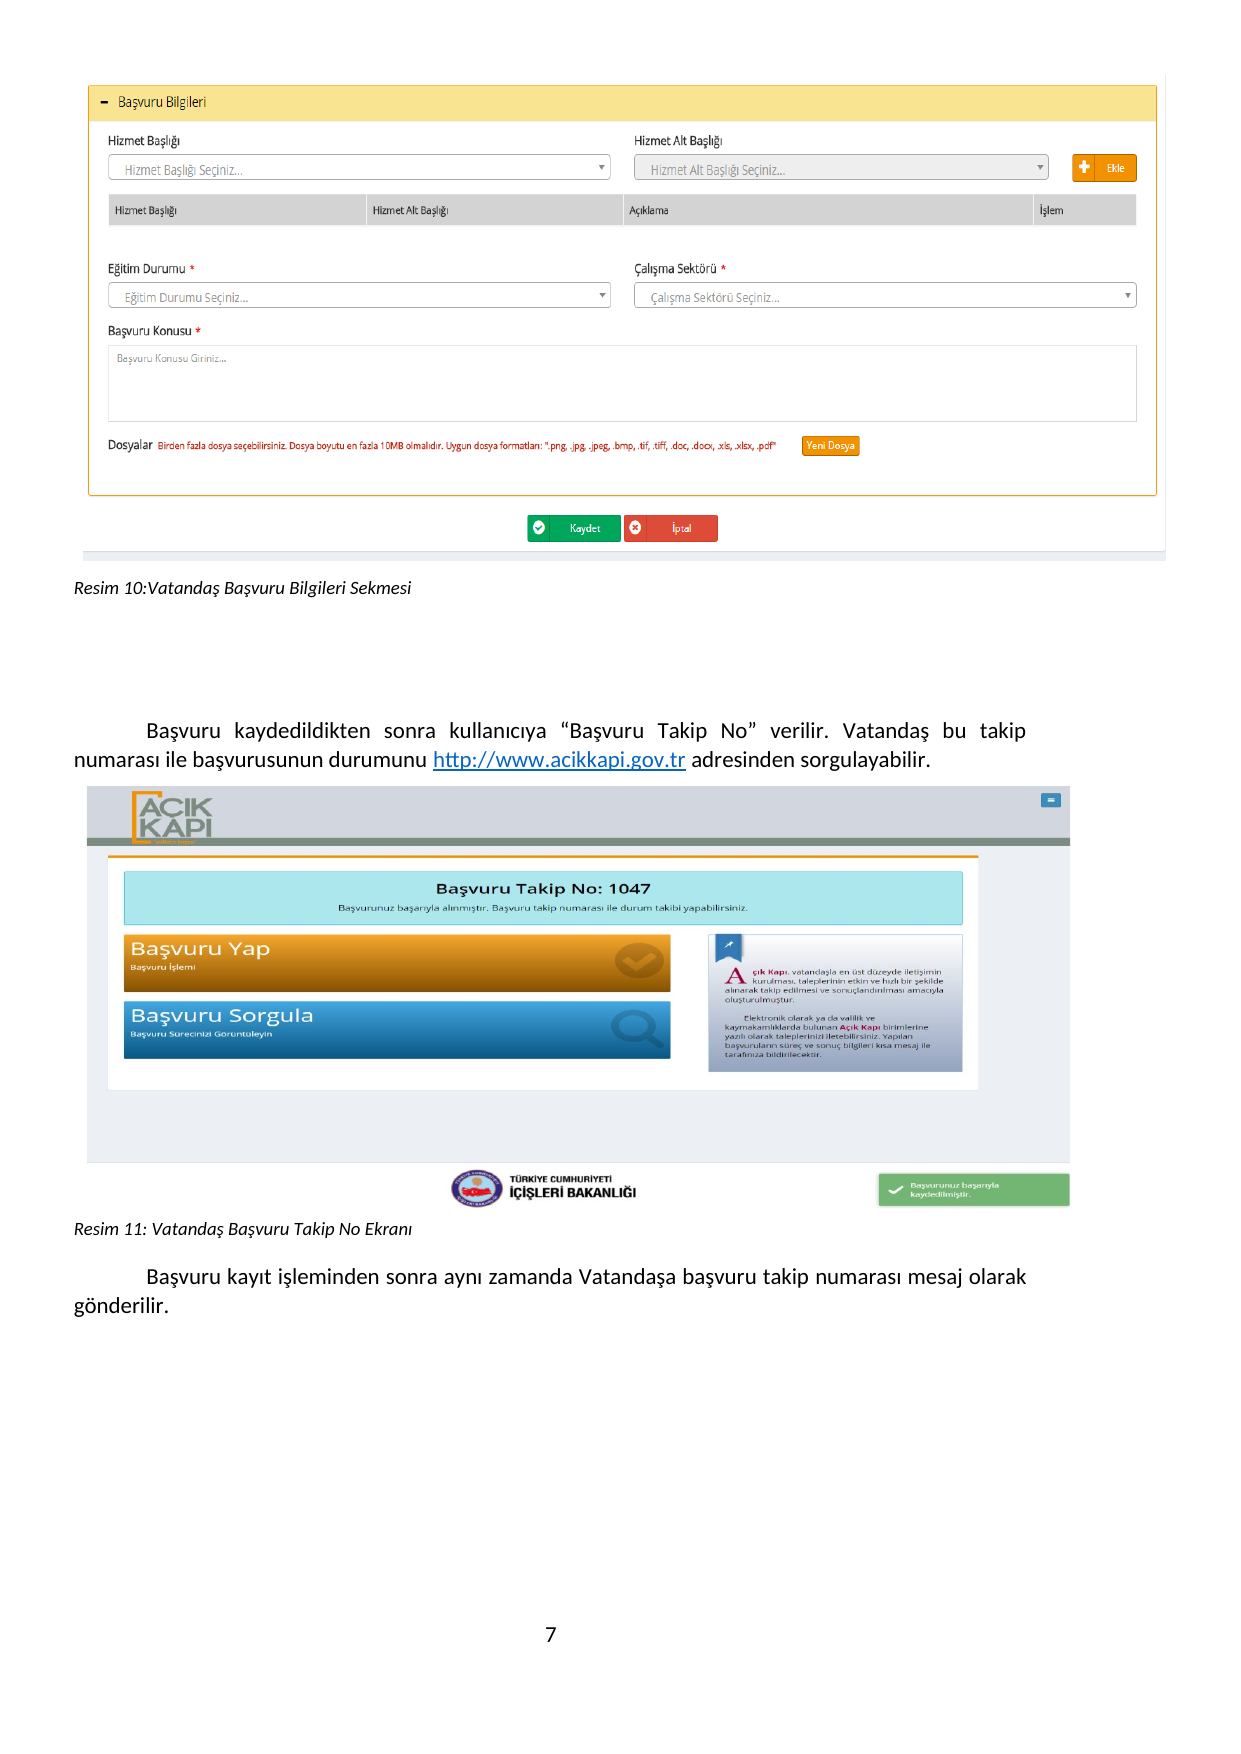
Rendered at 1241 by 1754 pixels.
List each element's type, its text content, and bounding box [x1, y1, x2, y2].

text Resim 10:Vatandaş Başvuru Bilgileri Sekmesi [73, 576, 1165, 599]
picture [83, 74, 1166, 561]
picture [86, 786, 1071, 1209]
text Resim 11: Vatandaş Başvuru Takip No Ekranı [73, 1217, 1165, 1240]
text Başvuru kaydedildikten sonra kullanıcıya “Başvuru Takip No” verilir. Vatandaş bu takip numarası ile başvurusunun durumunu http://www.acikkapi.gov.tr adresinden sorgulayabilir. [73, 716, 1028, 773]
text Başvuru kayıt işleminden sonra aynı zamanda Vatandaşa başvuru takip numarası mesaj olarak gönderilir. [73, 1262, 1028, 1319]
